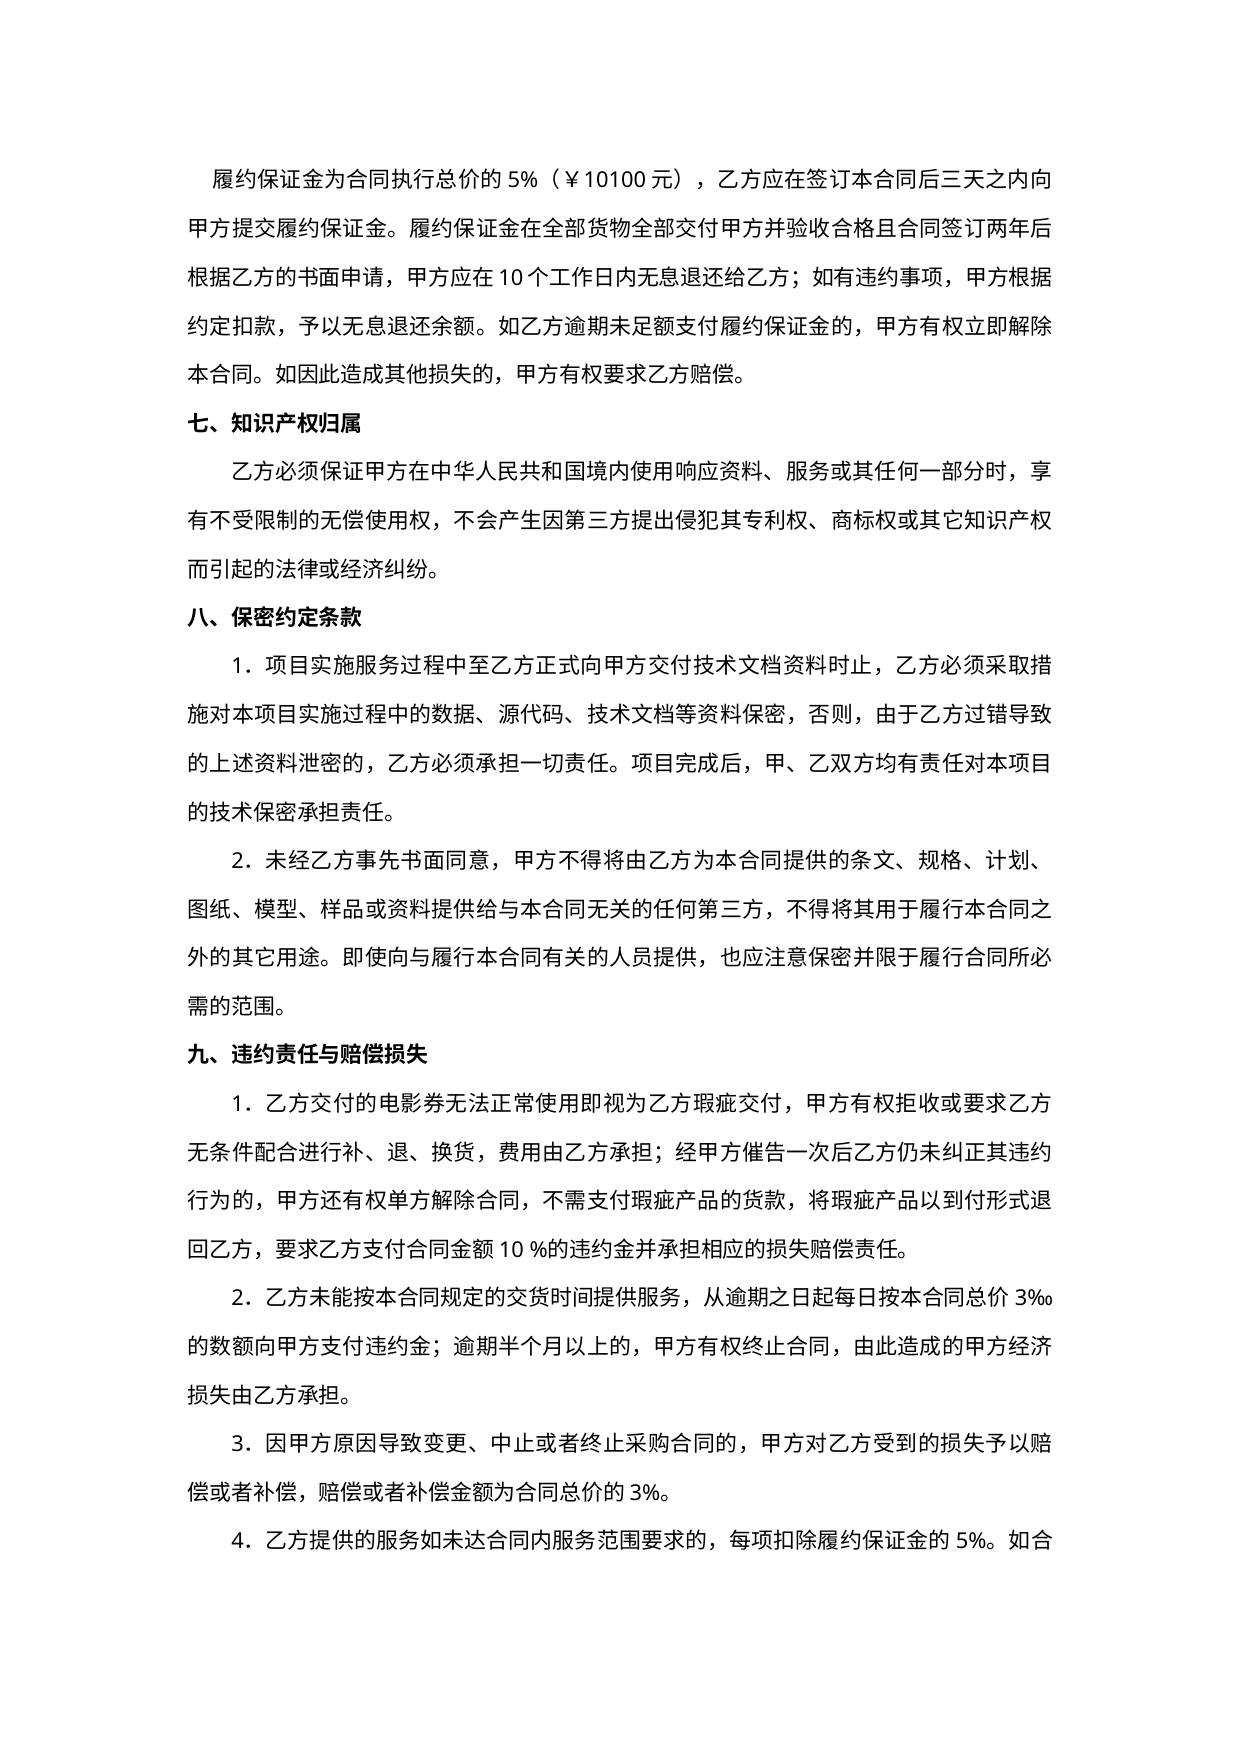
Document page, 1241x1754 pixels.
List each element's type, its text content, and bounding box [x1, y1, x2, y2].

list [187, 1523, 1053, 1555]
text 八、保密约定条款 [187, 599, 1053, 632]
text 九、违约责任与赔偿损失 [187, 1037, 1053, 1069]
list 未经乙方事先书面同意，甲方不得将由乙方为本合同提供的条文、规格、计划、图纸、模型、样品或资料提供给与本合同无关的任何第三方，不得将其用于履行本合同之外的其它用途。即使向与履行本合同有关的人员提供，也应注意保密并限于履行合同所必需的范围。 [187, 842, 1053, 1021]
text 乙方必须保证甲方在中华人民共和国境内使用响应资料、服务或其任何一部分时，享有不受限制的无偿使用权，不会产生因第三方提出侵犯其专利权、商标权或其它知识产权而引起的法律或经济纠纷。 [187, 454, 1053, 584]
list 项目实施服务过程中至乙方正式向甲方交付技术文档资料时止，乙方必须采取措施对本项目实施过程中的数据、源代码、技术文档等资料保密，否则，由于乙方过错导致的上述资料泄密的，乙方必须承担一切责任。项目完成后，甲、乙双方均有责任对本项目的技术保密承担责任。 [187, 648, 1053, 827]
list 因甲方原因导致变更、中止或者终止采购合同的，甲方对乙方受到的损失予以赔偿或者补偿，赔偿或者补偿金额为合同总价的3%。 [187, 1426, 1053, 1507]
text 七、知识产权归属 [187, 405, 1053, 438]
list 乙方交付的电影券无法正常使用即视为乙方瑕疵交付，甲方有权拒收或要求乙方无条件配合进行补、退、换货，费用由乙方承担；经甲方催告一次后乙方仍未纠正其违约行为的，甲方还有权单方解除合同，不需支付瑕疵产品的货款，将瑕疵产品以到付形式退回乙方，要求乙方支付合同金额 10 %的违约金并承担相应的损失赔偿责任。 [187, 1085, 1053, 1264]
text 履约保证金为合同执行总价的5%（￥10100元），乙方应在签订本合同后三天之内向甲方提交履约保证金。履约保证金在全部货物全部交付甲方并验收合格且合同签订两年后，根据乙方的书面申请，甲方应在10个工作日内无息退还给乙方；如有违约事项，甲方根据约定扣款，予以无息退还余额。如乙方逾期未足额支付履约保证金的，甲方有权立即解除本合同。如因此造成其他损失的，甲方有权要求乙方赔偿。 [187, 162, 1053, 389]
list 乙方未能按本合同规定的交货时间提供服务，从逾期之日起每日按本合同总价3‰的数额向甲方支付违约金；逾期半个月以上的，甲方有权终止合同，由此造成的甲方经济损失由乙方承担。 [187, 1280, 1053, 1410]
